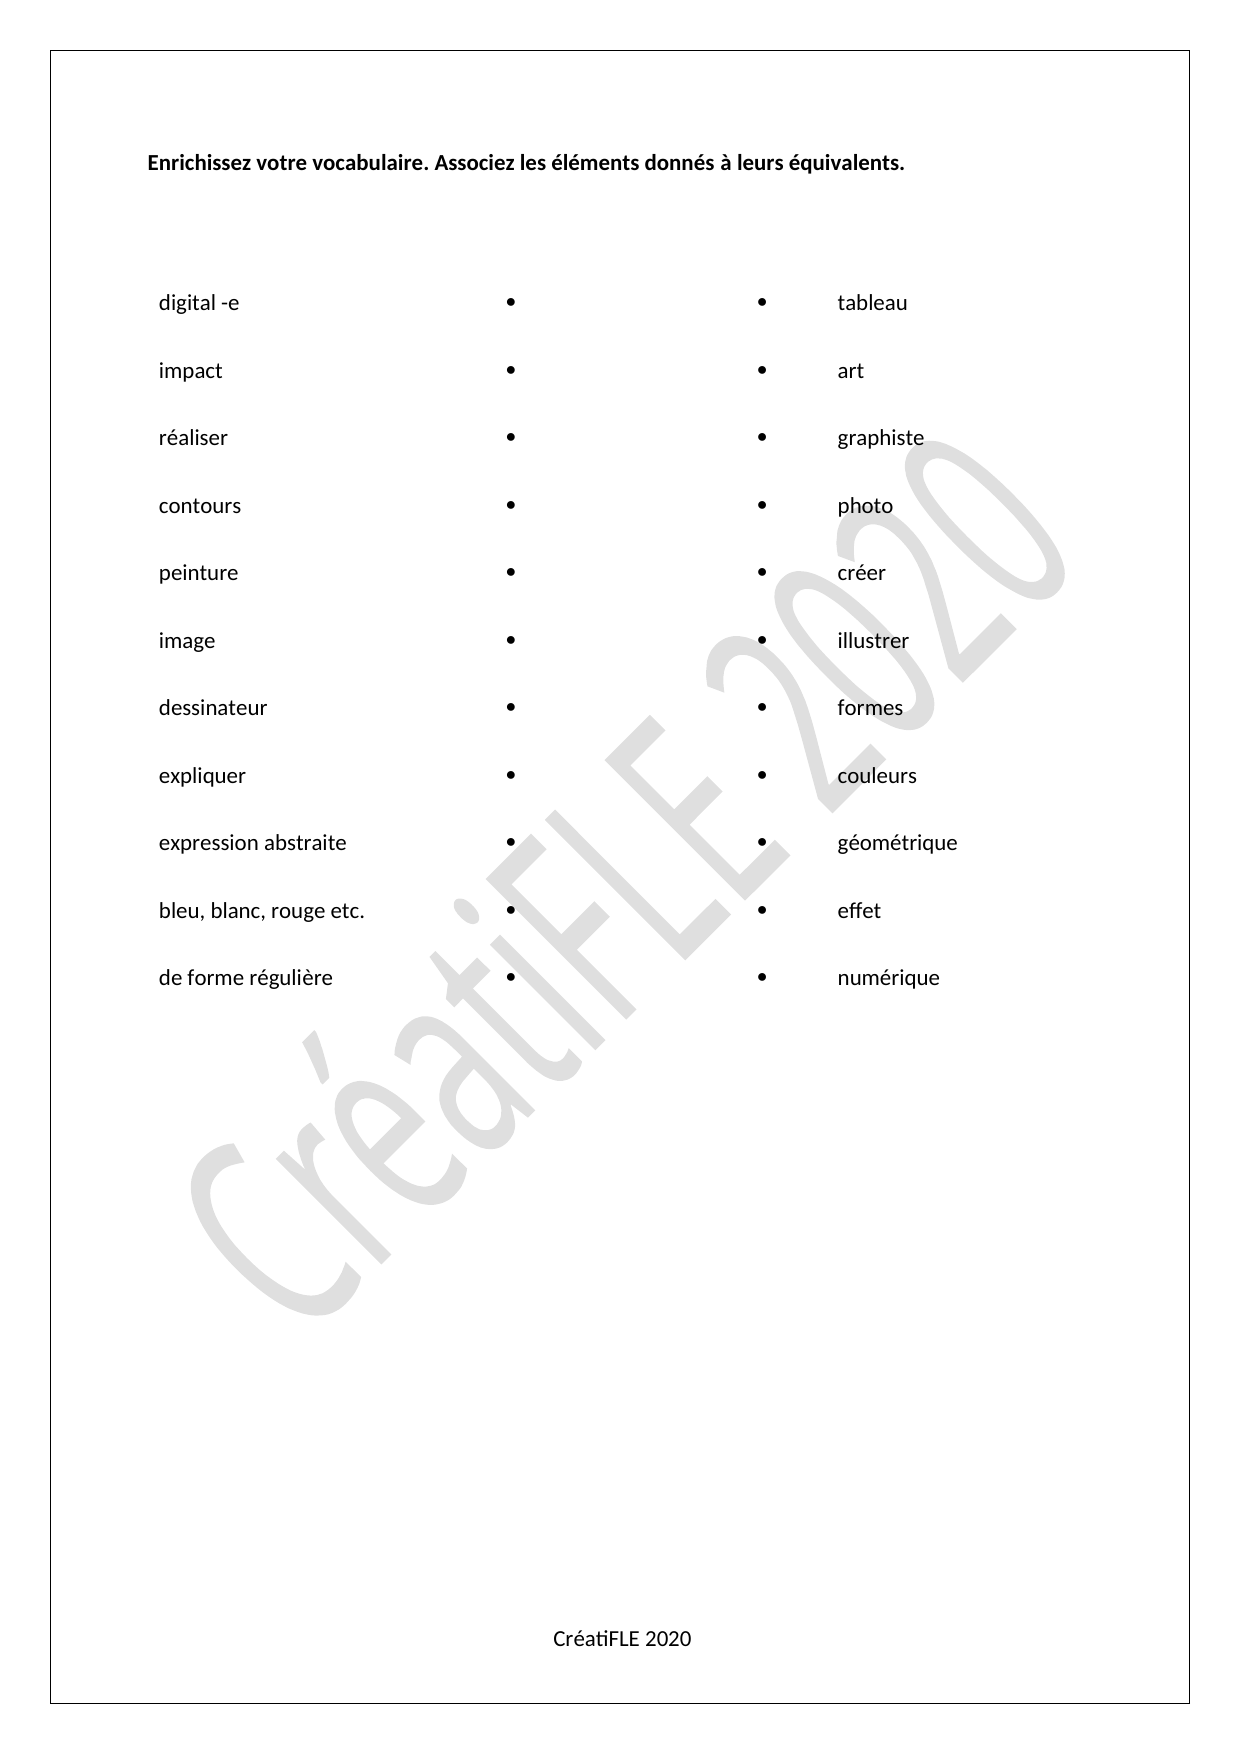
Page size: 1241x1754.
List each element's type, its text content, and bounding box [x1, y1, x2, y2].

table_header [383, 288, 634, 356]
table_cell [383, 761, 634, 828]
table_cell [383, 558, 634, 626]
table_cell [383, 626, 634, 693]
table_cell numérique [826, 963, 1091, 1031]
table_cell [383, 423, 634, 491]
table_cell contours [148, 491, 383, 558]
table_cell effet [826, 896, 1091, 963]
table_cell [634, 761, 826, 828]
table_cell [383, 491, 634, 558]
table_cell [634, 828, 826, 896]
table_cell créer [826, 558, 1091, 626]
table_cell art [826, 356, 1091, 423]
table_cell [634, 626, 826, 693]
table_cell [383, 963, 634, 1031]
table_cell [383, 828, 634, 896]
table_cell [634, 356, 826, 423]
table_cell graphiste [826, 423, 1091, 491]
table_cell [383, 896, 634, 963]
table_cell expression abstraite [148, 828, 383, 896]
table_header tableau [826, 288, 1091, 356]
table_cell couleurs [826, 761, 1091, 828]
table_cell peinture [148, 558, 383, 626]
table_cell [634, 963, 826, 1031]
table_header [634, 288, 826, 356]
table_cell [383, 693, 634, 761]
table_cell bleu, blanc, rouge etc. [148, 896, 383, 963]
table_cell dessinateur [148, 693, 383, 761]
table_cell [634, 896, 826, 963]
table_cell [634, 491, 826, 558]
text Enrichissez votre vocabulaire. Associez les éléments donnés à leurs équivalents. [147, 148, 1093, 176]
table_cell formes [826, 693, 1091, 761]
table_cell expliquer [148, 761, 383, 828]
table_cell illustrer [826, 626, 1091, 693]
table_cell [634, 693, 826, 761]
table_header digital -e [148, 288, 383, 356]
table_cell [634, 558, 826, 626]
table_cell géométrique [826, 828, 1091, 896]
table_cell image [148, 626, 383, 693]
table_cell [634, 423, 826, 491]
table_cell photo [826, 491, 1091, 558]
table_cell de forme régulière [148, 963, 383, 1031]
table_cell [383, 356, 634, 423]
table_cell impact [148, 356, 383, 423]
table_cell réaliser [148, 423, 383, 491]
